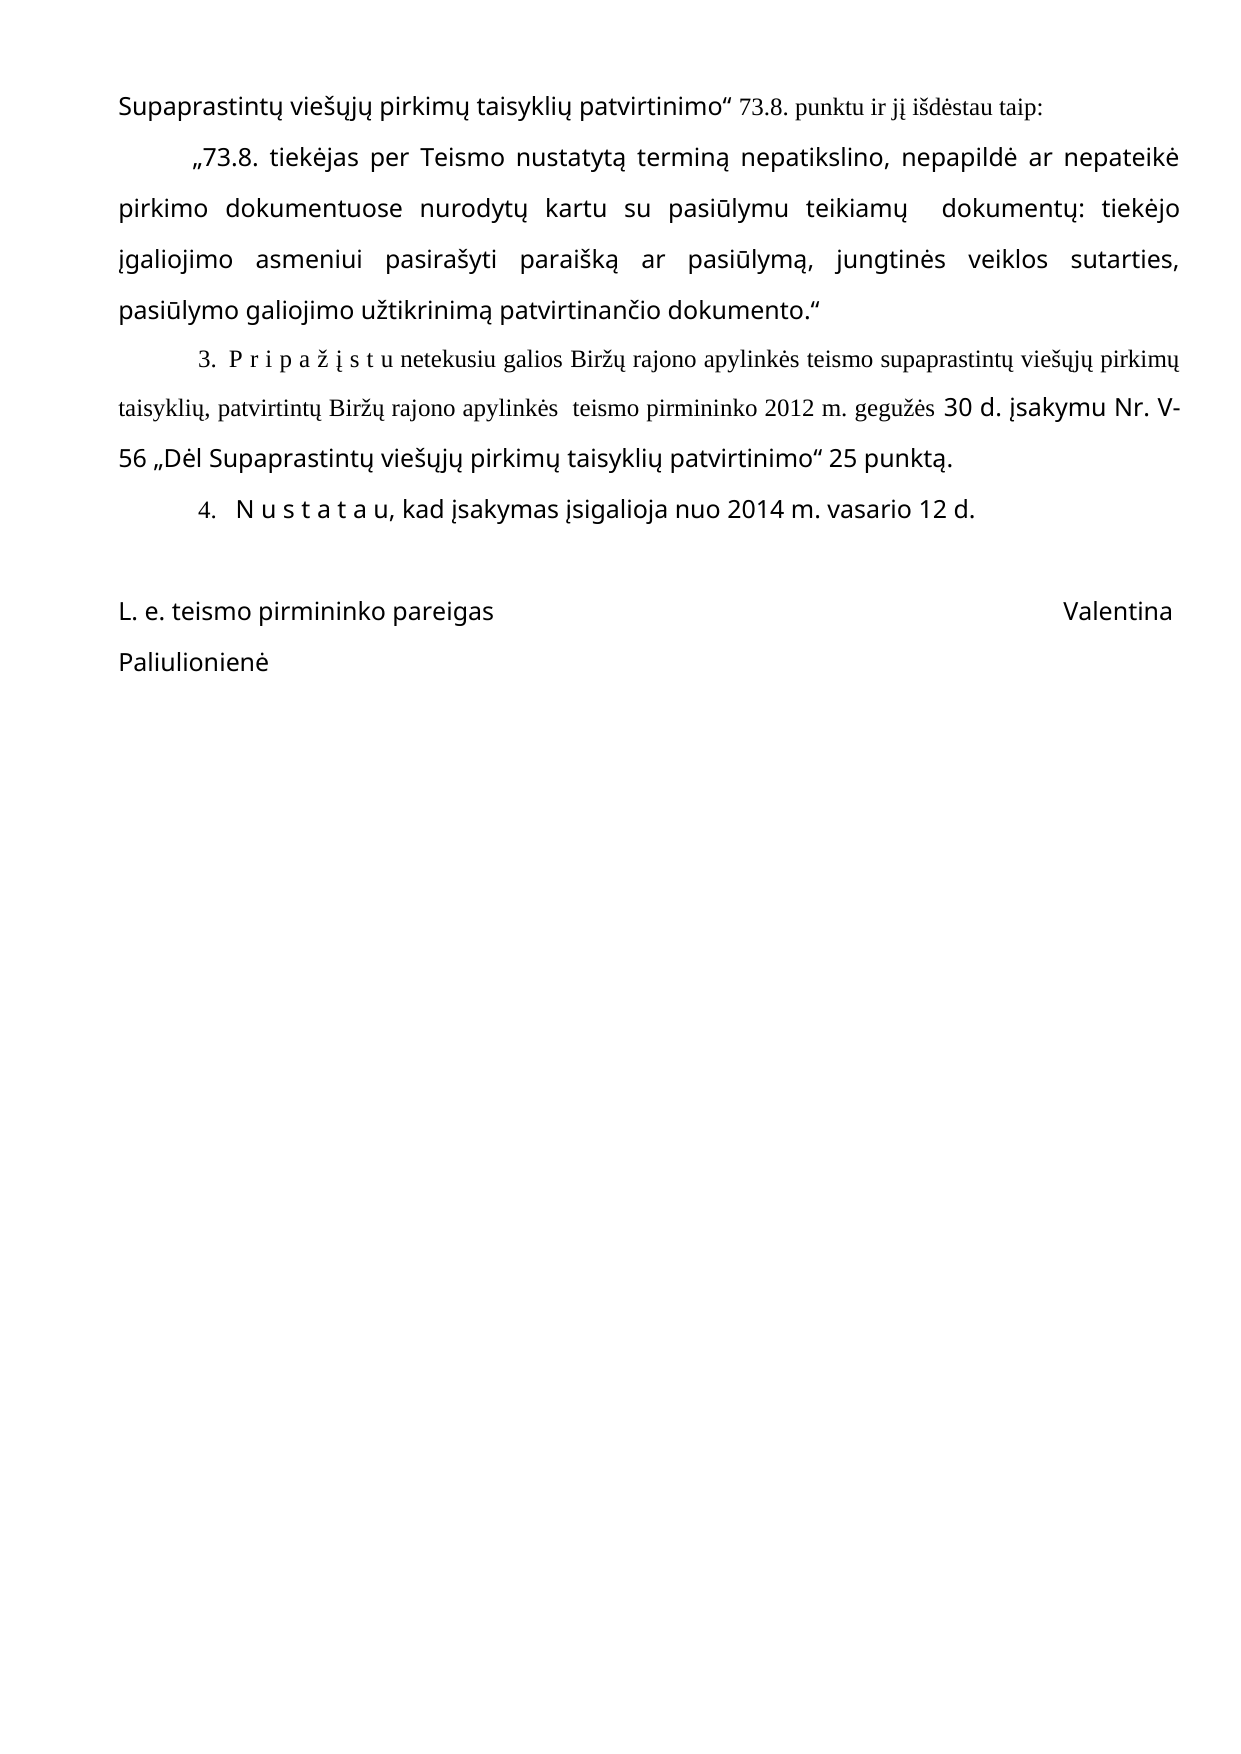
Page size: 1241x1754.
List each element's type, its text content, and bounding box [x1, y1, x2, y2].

list N u s t a t a u, kad įsakymas įsigalioja nuo 2014 m. vasario 12 d. [198, 492, 1181, 526]
text L. e. teismo pirmininko pareigas Valentina Paliulionienė [118, 594, 1181, 679]
text „73.8. tiekėjas per Teismo nustatytą terminą nepatikslino, nepapildė ar nepateikė pirkimo dokumentuose nurodytų kartu su pasiūlymu teikiamų dokumentų: tiekėjo įgaliojimo asmeniui pasirašyti paraišką ar pasiūlymą, jungtinės veiklos sutarties, pasiūlymo galiojimo užtikrinimą patvirtinančio dokumento.“ [118, 140, 1181, 327]
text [118, 89, 1181, 123]
list P r i p a ž į s t u netekusiu galios Biržų rajono apylinkės teismo supaprastintų viešųjų pirkimų taisyklių, patvirtintų Biržų rajono apylinkės teismo pirmininko 2012 m. gegužės 30 d. įsakymu Nr. V-56 „Dėl Supaprastintų viešųjų pirkimų taisyklių patvirtinimo“ 25 punktą. [118, 344, 1181, 475]
